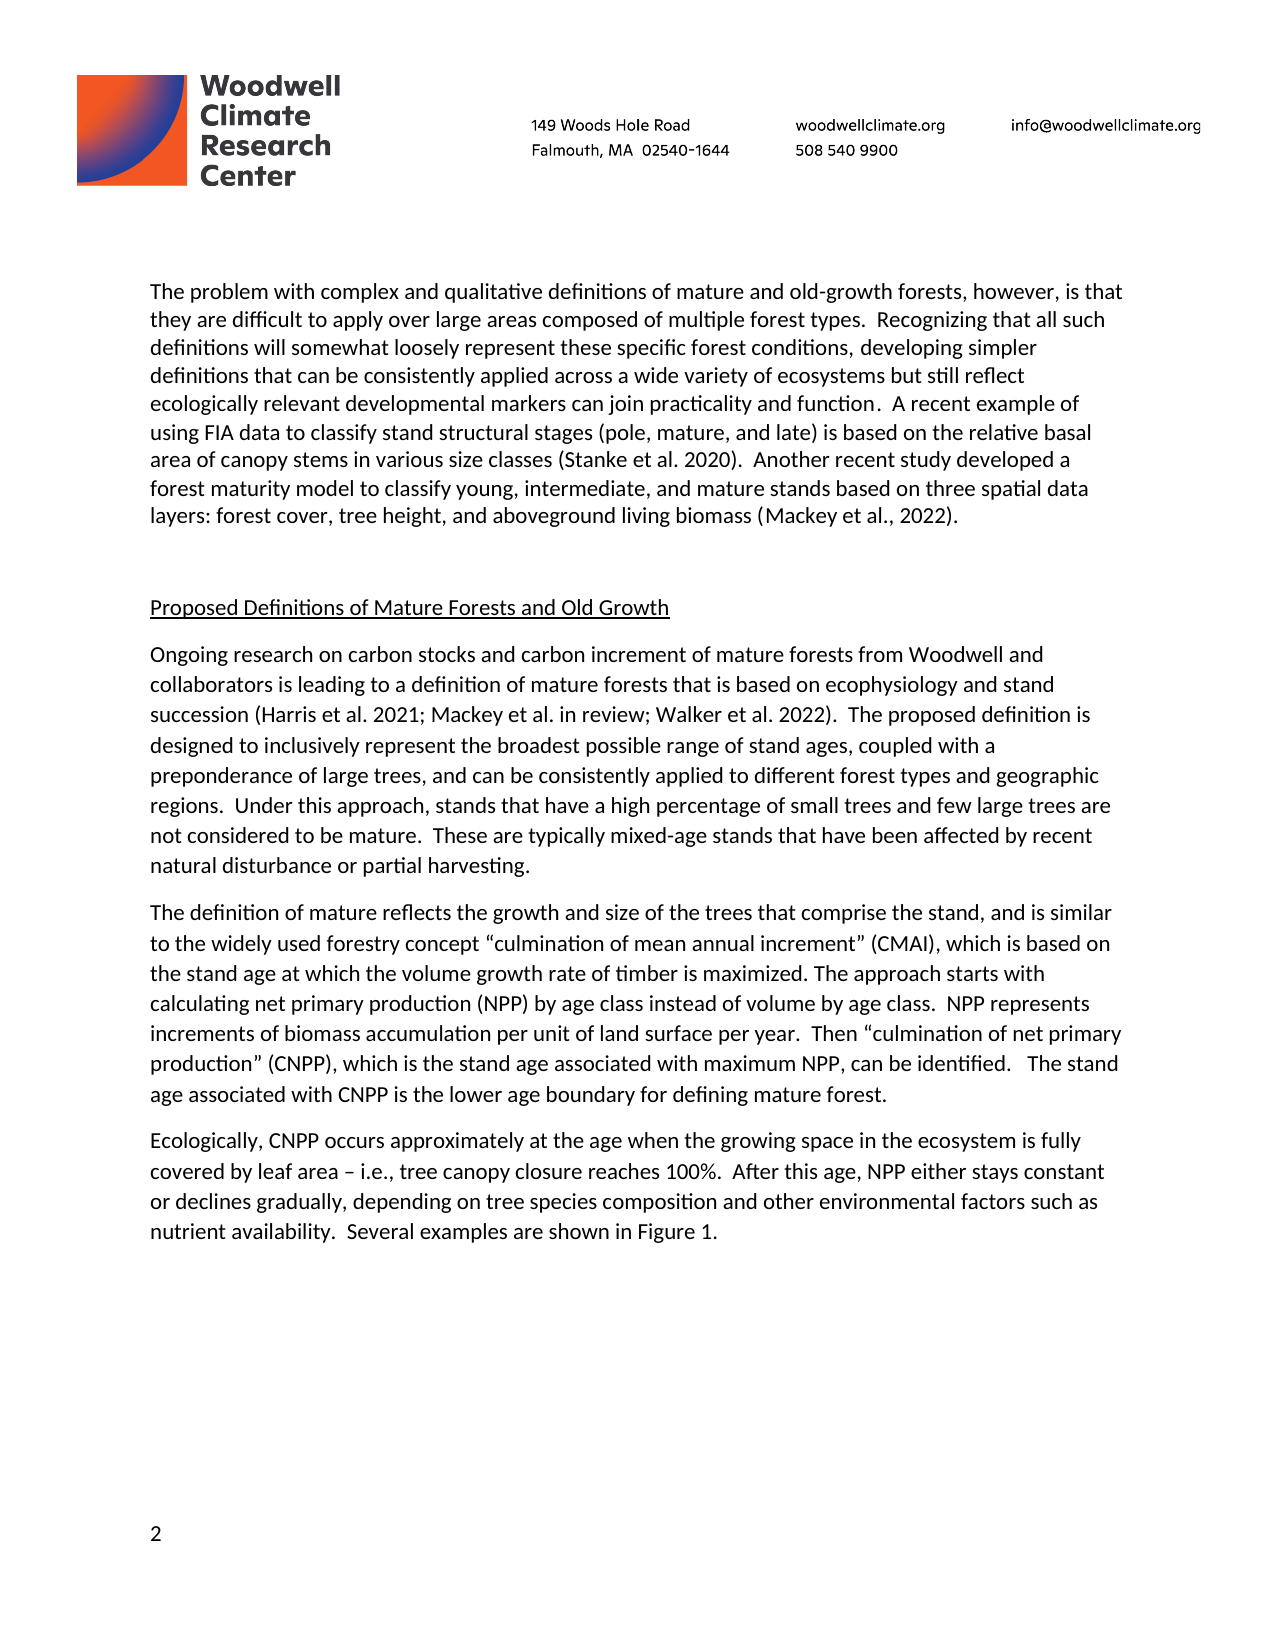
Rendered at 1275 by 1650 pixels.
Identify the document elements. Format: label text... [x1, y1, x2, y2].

text Proposed Definitions of Mature Forests and Old Growth [150, 593, 1125, 621]
picture [75, 75, 1200, 244]
text The problem with complex and qualitative definitions of mature and old-growth forests, however, is that they are difficult to apply over large areas composed of multiple forest types. Recognizing that all such definitions will somewhat loosely represent these specific forest conditions, developing simpler definitions that can be consistently applied across a wide variety of ecosystems but still reflect ecologically relevant developmental markers can join practicality and function. A recent example of using FIA data to classify stand structural stages (pole, mature, and late) is based on the relative basal area of canopy stems in various size classes (Stanke et al. 2020). Another recent study developed a forest maturity model to classify young, intermediate, and mature stands based on three spatial data layers: forest cover, tree height, and aboveground living biomass (Mackey et al., 2022). [150, 277, 1125, 530]
text Ongoing research on carbon stocks and carbon increment of mature forests from Woodwell and collaborators is leading to a definition of mature forests that is based on ecophysiology and stand succession (Harris et al. 2021; Mackey et al. in review; Walker et al. 2022). The proposed definition is designed to inclusively represent the broadest possible range of stand ages, coupled with a preponderance of large trees, and can be consistently applied to different forest types and geographic regions. Under this approach, stands that have a high percentage of small trees and few large trees are not considered to be mature. These are typically mixed-age stands that have been affected by recent natural disturbance or partial harvesting. [150, 640, 1125, 879]
text Ecologically, CNPP occurs approximately at the age when the growing space in the ecosystem is fully covered by leaf area – i.e., tree canopy closure reaches 100%. After this age, NPP either stays constant or declines gradually, depending on tree species composition and other environmental factors such as nutrient availability. Several examples are shown in Figure 1. [150, 1127, 1125, 1245]
text The definition of mature reflects the growth and size of the trees that comprise the stand, and is similar to the widely used forestry concept “culmination of mean annual increment” (CMAI), which is based on the stand age at which the volume growth rate of timber is maximized. The approach starts with calculating net primary production (NPP) by age class instead of volume by age class. NPP represents increments of biomass accumulation per unit of land surface per year. Then “culmination of net primary production” (CNPP), which is the stand age associated with maximum NPP, can be identified. The stand age associated with CNPP is the lower age boundary for defining mature forest. [150, 898, 1125, 1108]
